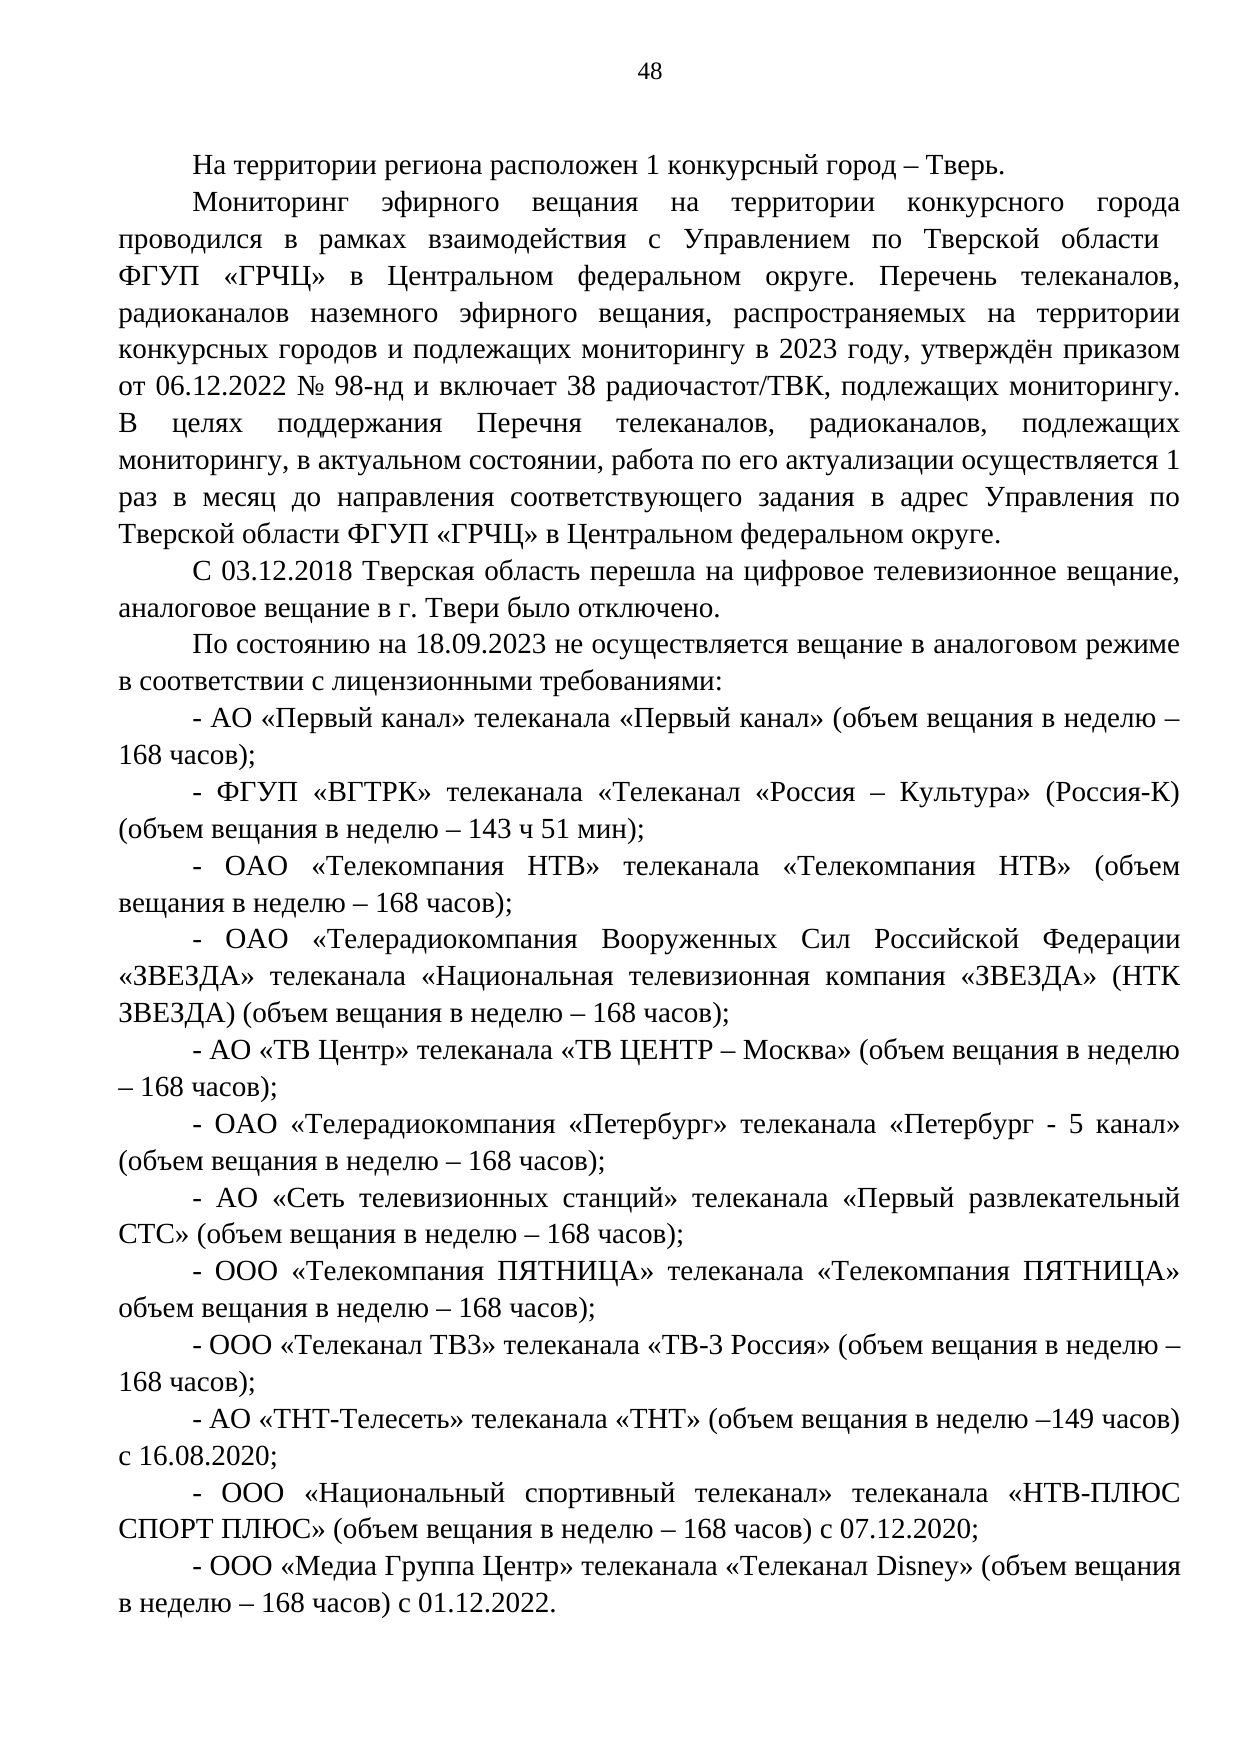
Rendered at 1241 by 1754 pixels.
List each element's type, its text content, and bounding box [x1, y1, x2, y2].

text Мониторинг эфирного вещания на территории конкурсного города проводился в рамках взаимодействия с Управлением по Тверской области ФГУП «ГРЧЦ» в Центральном федеральном округе. Перечень телеканалов, радиоканалов наземного эфирного вещания, распространяемых на территории конкурсных городов и подлежащих мониторингу в 2023 году, утверждён приказом от 06.12.2022 № 98-нд и включает 38 радиочастот/ТВК, подлежащих мониторингу. В целях поддержания Перечня телеканалов, радиоканалов, подлежащих мониторингу, в актуальном состоянии, работа по его актуализации осуществляется 1 раз в месяц до направления соответствующего задания в адрес Управления по Тверской области ФГУП «ГРЧЦ» в Центральном федеральном округе. [118, 184, 1181, 549]
text - АО «Сеть телевизионных станций» телеканала «Первый развлекательный СТС» (объем вещания в неделю – 168 часов); [118, 1180, 1181, 1250]
text - АО «ТВ Центр» телеканала «ТВ ЦЕНТР – Москва» (объем вещания в неделю – 168 часов); [118, 1032, 1181, 1103]
text - ООО «Телеканал ТВ3» телеканала «ТВ-3 Россия» (объем вещания в неделю – 168 часов); [118, 1327, 1181, 1398]
text - АО «ТНТ-Телесеть» телеканала «ТНТ» (объем вещания в неделю –149 часов) с 16.08.2020; [118, 1401, 1181, 1471]
text - ОАО «Телерадиокомпания Вооруженных Сил Российской Федерации «ЗВЕЗДА» телеканала «Национальная телевизионная компания «ЗВЕЗДА» (НТК ЗВЕЗДА) (объем вещания в неделю – 168 часов); [118, 922, 1181, 1029]
text С 03.12.2018 Тверская область перешла на цифровое телевизионное вещание, аналоговое вещание в г. Твери было отключено. [118, 553, 1181, 623]
text На территории региона расположен 1 конкурсный город – Тверь. [118, 147, 1181, 181]
text - АО «Первый канал» телеканала «Первый канал» (объем вещания в неделю – 168 часов); [118, 700, 1181, 771]
text - ОАО «Телекомпания НТВ» телеканала «Телекомпания НТВ» (объем вещания в неделю – 168 часов); [118, 848, 1181, 918]
text - ФГУП «ВГТРК» телеканала «Телеканал «Россия – Культура» (Россия-К) (объем вещания в неделю – 143 ч 51 мин); [118, 774, 1181, 844]
text - ОАО «Телерадиокомпания «Петербург» телеканала «Петербург - 5 канал» (объем вещания в неделю – 168 часов); [118, 1106, 1181, 1176]
text - ООО «Национальный спортивный телеканал» телеканала «НТВ-ПЛЮС СПОРТ ПЛЮС» (объем вещания в неделю – 168 часов) с 07.12.2020; [118, 1475, 1181, 1545]
text - ООО «Телекомпания ПЯТНИЦА» телеканала «Телекомпания ПЯТНИЦА» объем вещания в неделю – 168 часов); [118, 1253, 1181, 1324]
text По состоянию на 18.09.2023 не осуществляется вещание в аналоговом режиме в соответствии с лицензионными требованиями: [118, 627, 1181, 697]
text - ООО «Медиа Группа Центр» телеканала «Телеканал Disney» (объем вещания в неделю – 168 часов) с 01.12.2022. [118, 1548, 1181, 1619]
